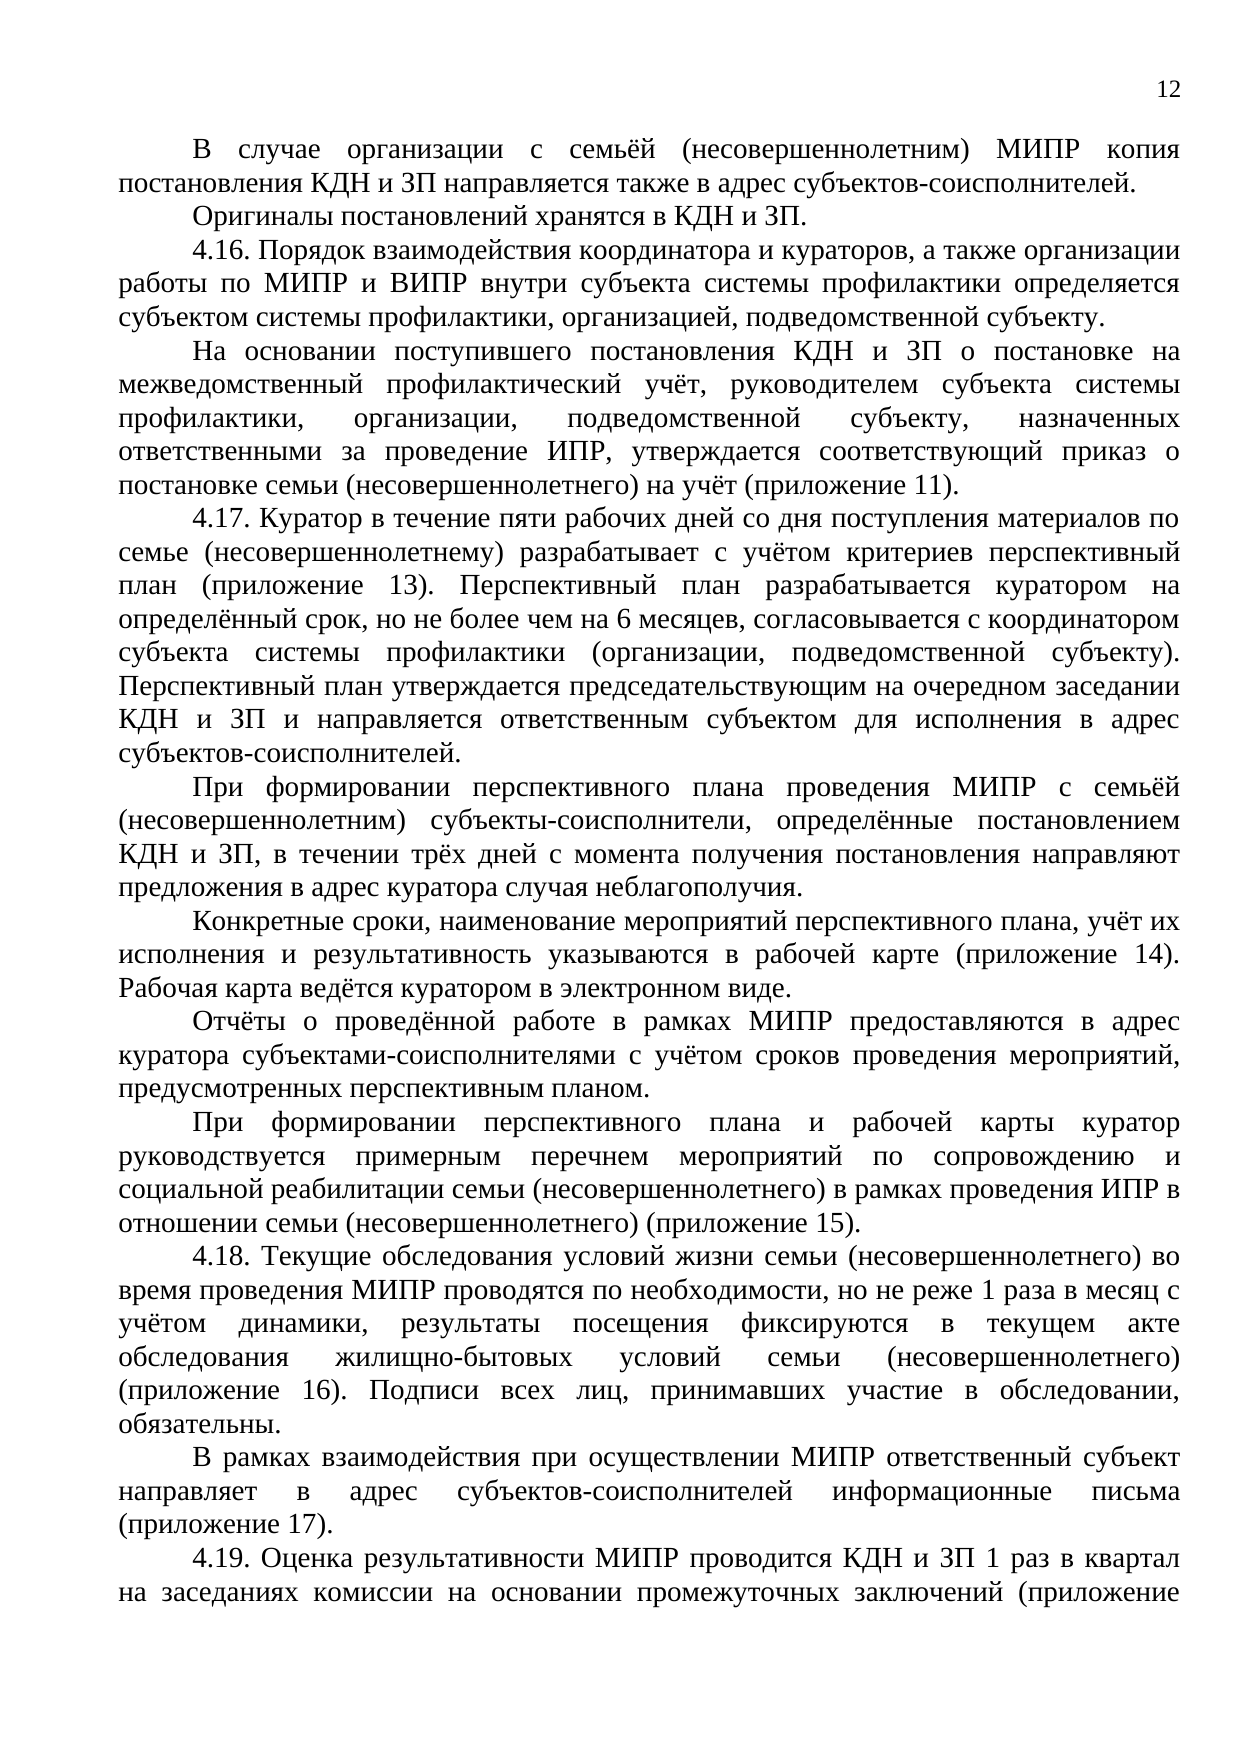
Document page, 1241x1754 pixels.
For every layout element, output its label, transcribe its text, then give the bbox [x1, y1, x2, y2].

text На основании поступившего постановления КДН и ЗП о постановке на межведомственный профилактический учёт, руководителем субъекта системы профилактики, организации, подведомственной субъекту, назначенных ответственными за проведение ИПР, утверждается соответствующий приказ о постановке семьи (несовершеннолетнего) на учёт (приложение 11). [118, 333, 1181, 500]
text 4.16. Порядок взаимодействия координатора и кураторов, а также организации работы по МИПР и ВИПР внутри субъекта системы профилактики определяется субъектом системы профилактики, организацией, подведомственной субъекту. [118, 232, 1181, 333]
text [118, 1540, 1181, 1607]
text Отчёты о проведённой работе в рамках МИПР предоставляются в адрес куратора субъектами-соисполнителями с учётом сроков проведения мероприятий, предусмотренных перспективным планом. [118, 1003, 1181, 1104]
text При формировании перспективного плана и рабочей карты куратор руководствуется примерным перечнем мероприятий по сопровождению и социальной реабилитации семьи (несовершеннолетнего) в рамках проведения ИПР в отношении семьи (несовершеннолетнего) (приложение 15). [118, 1104, 1181, 1238]
text В случае организации с семьёй (несовершеннолетним) МИПР копия постановления КДН и ЗП направляется также в адрес субъектов-соисполнителей. [118, 131, 1181, 198]
text Оригиналы постановлений хранятся в КДН и ЗП. [118, 198, 1181, 232]
text 4.18. Текущие обследования условий жизни семьи (несовершеннолетнего) во время проведения МИПР проводятся по необходимости, но не реже 1 раза в месяц с учётом динамики, результаты посещения фиксируются в текущем акте обследования жилищно-бытовых условий семьи (несовершеннолетнего) (приложение 16). Подписи всех лиц, принимавших участие в обследовании, обязательны. [118, 1238, 1181, 1439]
text В рамках взаимодействия при осуществлении МИПР ответственный субъект направляет в адрес субъектов-соисполнителей информационные письма (приложение 17). [118, 1439, 1181, 1540]
text При формировании перспективного плана проведения МИПР с семьёй (несовершеннолетним) субъекты-соисполнители, определённые постановлением КДН и ЗП, в течении трёх дней с момента получения постановления направляют предложения в адрес куратора случая неблагополучия. [118, 769, 1181, 903]
text 4.17. Куратор в течение пяти рабочих дней со дня поступления материалов по семье (несовершеннолетнему) разрабатывает с учётом критериев перспективный план (приложение 13). Перспективный план разрабатывается куратором на определённый срок, но не более чем на 6 месяцев, согласовывается с координатором субъекта системы профилактики (организации, подведомственной субъекту). Перспективный план утверждается председательствующим на очередном заседании КДН и ЗП и направляется ответственным субъектом для исполнения в адрес субъектов-соисполнителей. [118, 500, 1181, 769]
text Конкретные сроки, наименование мероприятий перспективного плана, учёт их исполнения и результативность указываются в рабочей карте (приложение 14). Рабочая карта ведётся куратором в электронном виде. [118, 903, 1181, 1003]
